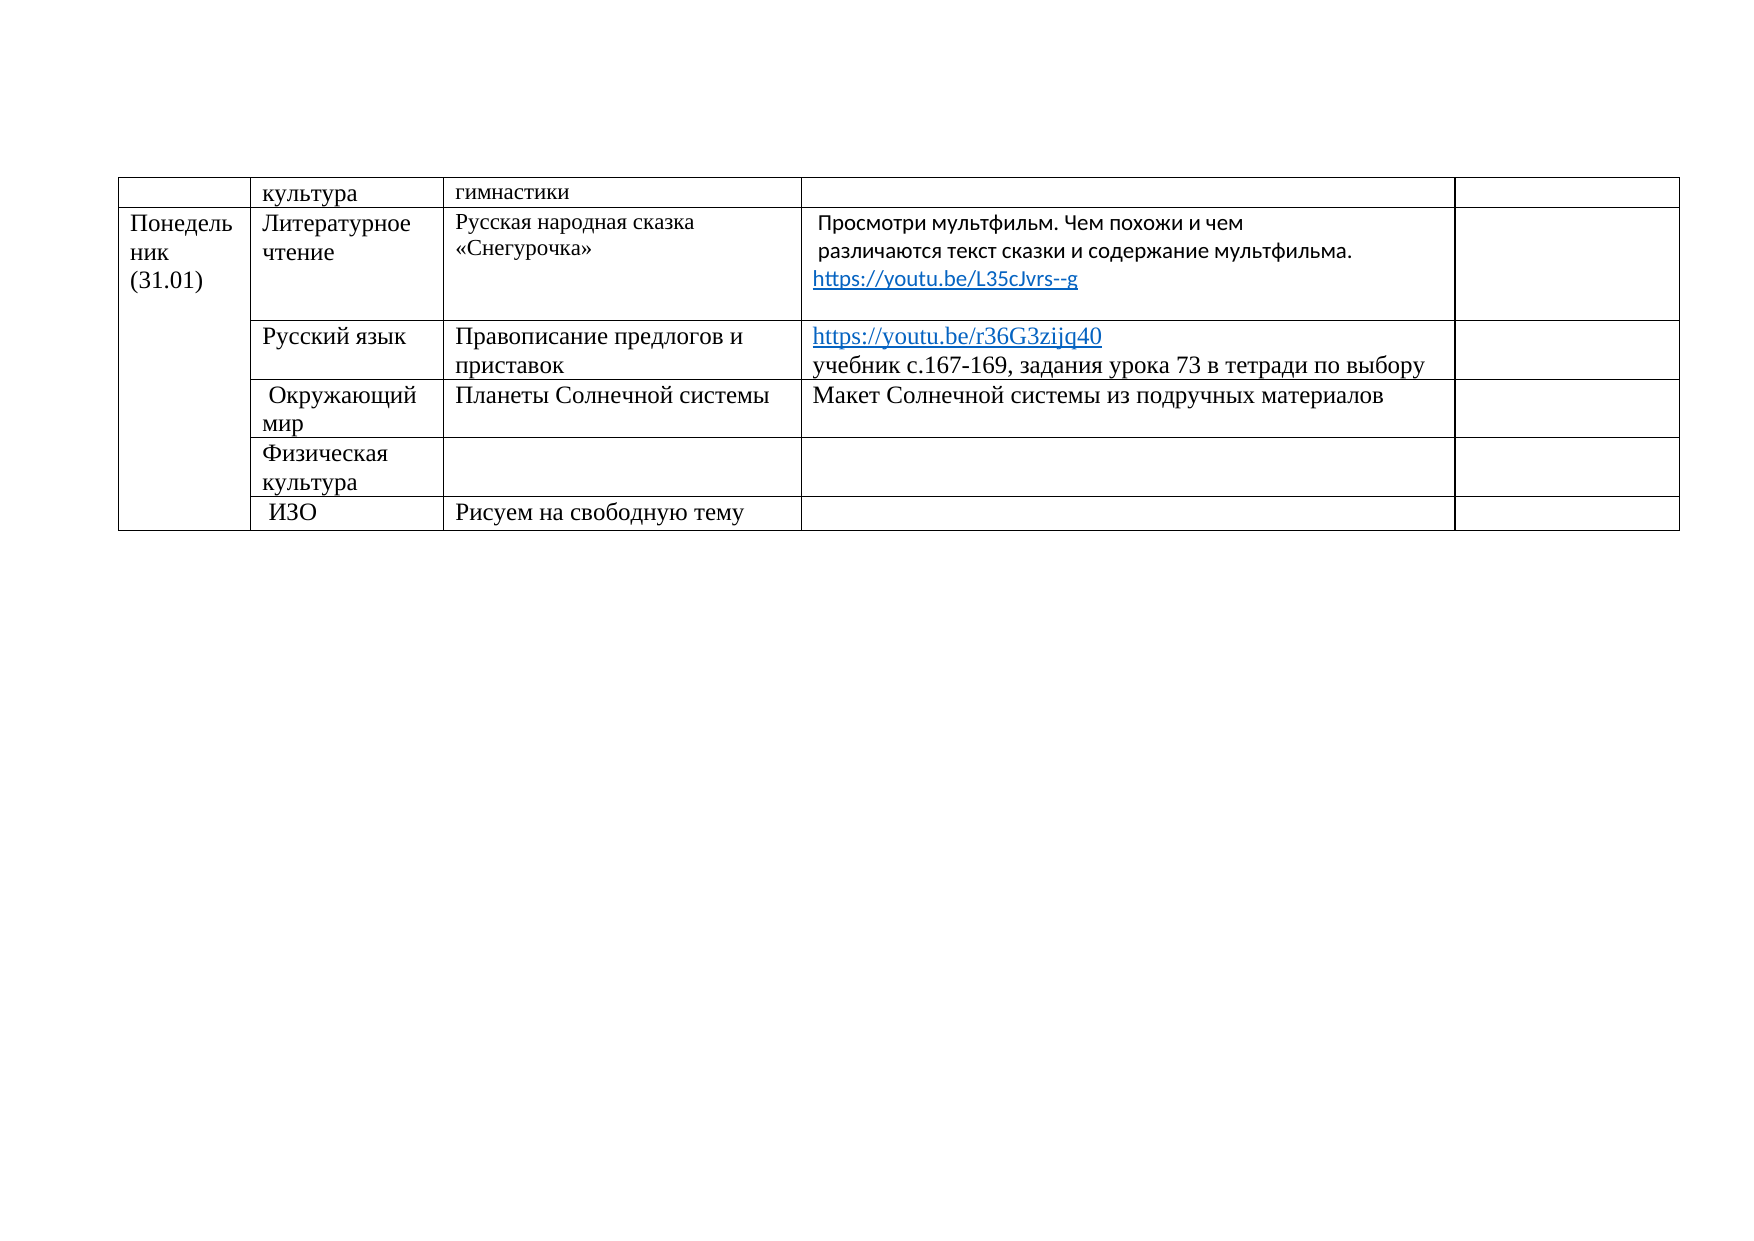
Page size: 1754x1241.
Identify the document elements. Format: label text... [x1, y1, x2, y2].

table_cell ИЗО [251, 497, 443, 530]
table_cell Макет Солнечной системы из подручных материалов [802, 380, 1454, 437]
table_cell Окружающий мир [251, 380, 443, 437]
table_cell [802, 438, 1454, 496]
table_cell [802, 497, 1454, 530]
table_cell [1456, 321, 1679, 379]
table_cell [1456, 497, 1679, 530]
table_cell Рисуем на свободную тему [444, 497, 801, 530]
table_cell https://youtu.be/r36G3zijq40 учебник с.167-169, задания урока 73 в тетради по выбору [802, 321, 1454, 379]
table_cell Русская народная сказка «Снегурочка» [444, 208, 801, 320]
table_cell [1456, 208, 1679, 320]
table_cell Понедельник (31.01) [119, 208, 250, 530]
table_cell [802, 178, 1454, 207]
table_cell [1456, 178, 1679, 207]
table_cell Правописание предлогов и приставок [444, 321, 801, 379]
table_cell Планеты Солнечной системы [444, 380, 801, 437]
table_cell Физическая культура [251, 438, 443, 496]
table_cell [444, 438, 801, 496]
table_cell Русский язык [251, 321, 443, 379]
table_cell [1456, 380, 1679, 437]
table_cell Просмотри мультфильм. Чем похожи и чем различаются текст сказки и содержание мультфильма. https://youtu.be/L35cJvrs--g [802, 208, 1454, 320]
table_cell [444, 178, 801, 207]
table_cell Литературное чтение [251, 208, 443, 320]
table_cell [1456, 438, 1679, 496]
table_cell Физическая культура [251, 178, 443, 207]
